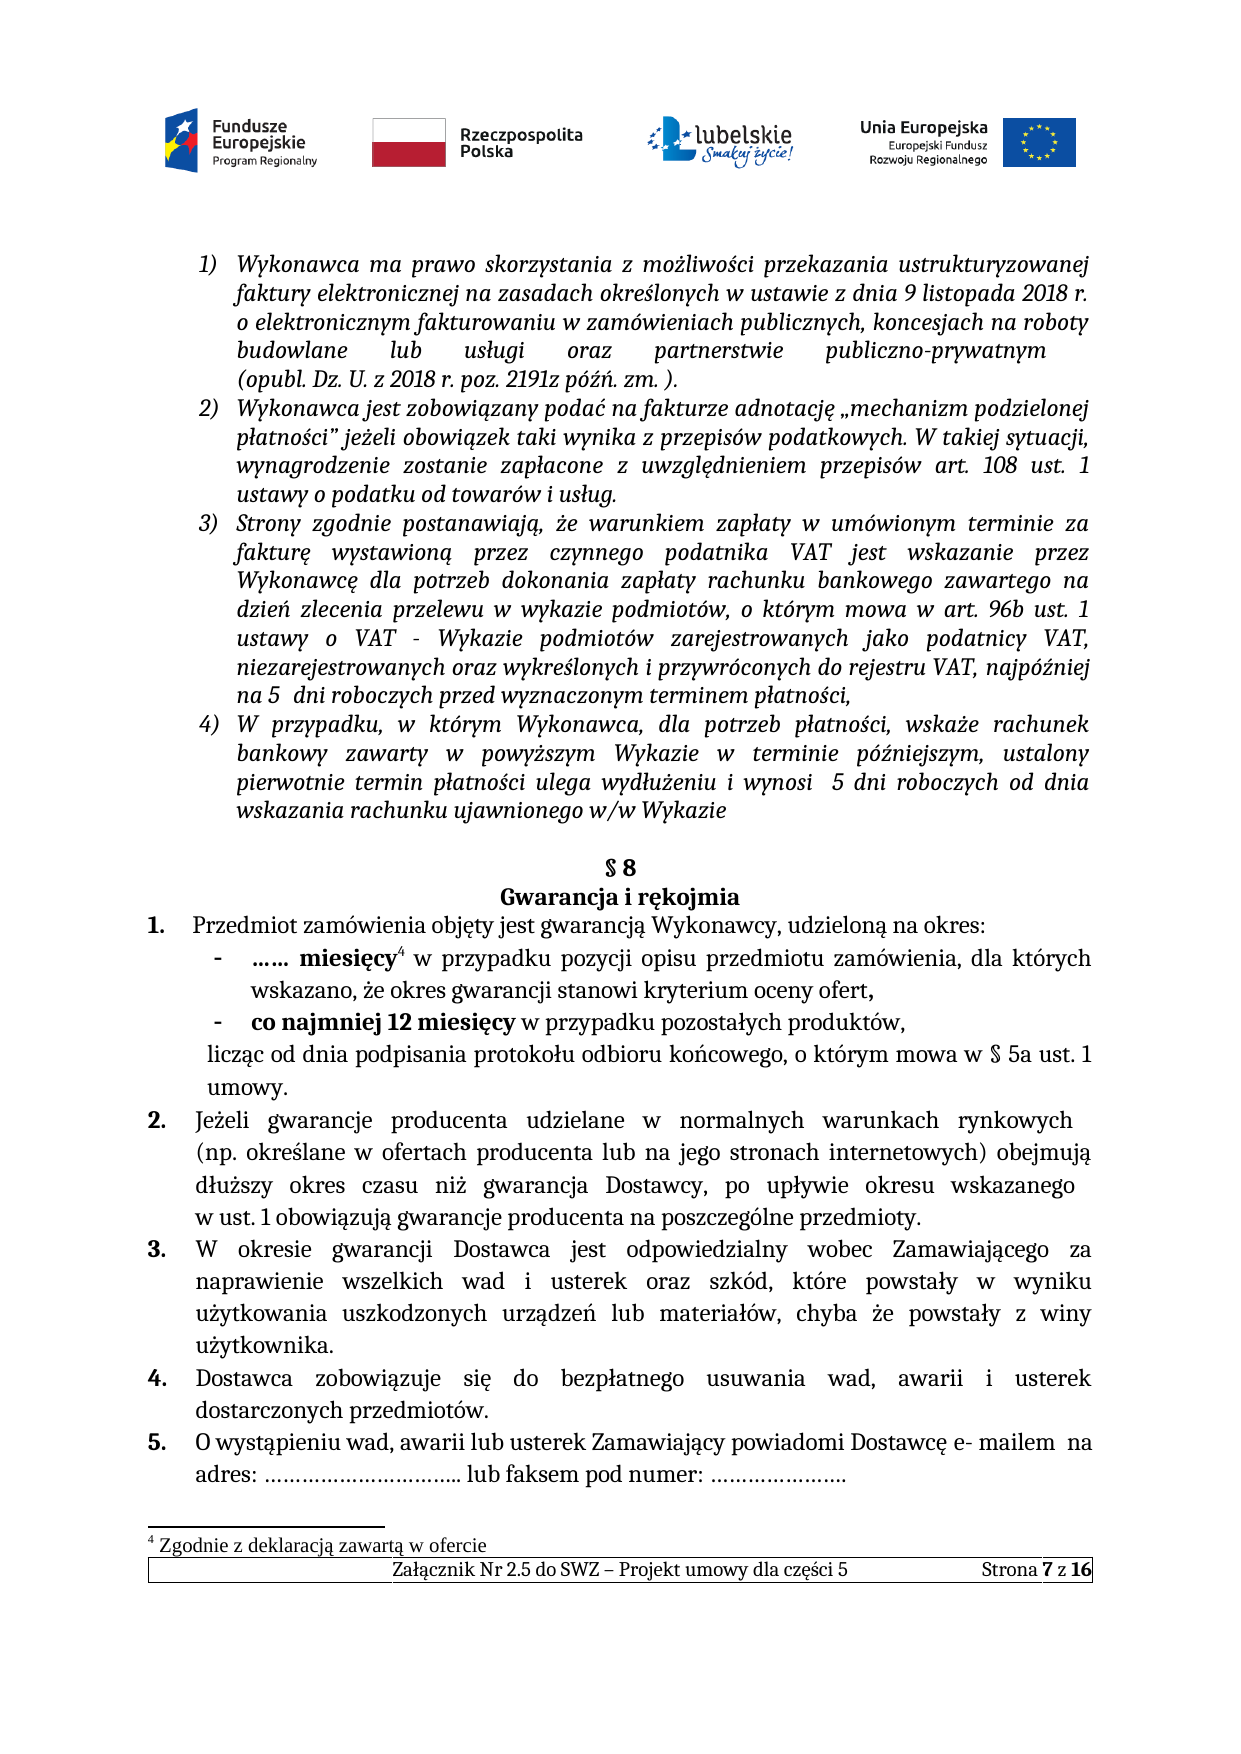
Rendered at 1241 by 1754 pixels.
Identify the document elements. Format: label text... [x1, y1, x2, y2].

picture [147, 50, 1092, 226]
text licząc od dnia podpisania protokołu odbioru końcowego, o którym mowa w § 5a ust. 1 umowy. [207, 1040, 1092, 1102]
text § 8 [148, 854, 1092, 883]
list W okresie gwarancji Dostawca jest odpowiedzialny wobec Zamawiającego za naprawienie wszelkich wad i usterek oraz szkód, które powstały w wyniku użytkowania uszkodzonych urządzeń lub materiałów, chyba że powstały z winy użytkownika. [148, 1235, 1092, 1360]
list W przypadku, w którym Wykonawca, dla potrzeb płatności, wskaże rachunek bankowy zawarty w powyższym Wykazie w terminie późniejszym, ustalony pierwotnie termin płatności ulega wydłużeniu i wynosi 5 dni roboczych od dnia wskazania rachunku ujawnionego w/w Wykazie [199, 710, 1092, 825]
list Dostawca zobowiązuje się do bezpłatnego usuwania wad, awarii i usterek dostarczonych przedmiotów. [148, 1364, 1092, 1424]
list Strony zgodnie postanawiają, że warunkiem zapłaty w umówionym terminie za fakturę wystawioną przez czynnego podatnika VAT jest wskazanie przez Wykonawcę dla potrzeb dokonania zapłaty rachunku bankowego zawartego na dzień zlecenia przelewu w wykazie podmiotów, o którym mowa w art. 96b ust. 1 ustawy o VAT - Wykazie podmiotów zarejestrowanych jako podatnicy VAT, niezarejestrowanych oraz wykreślonych i przywróconych do rejestru VAT, najpóźniej na 5 dni roboczych przed wyznaczonym terminem płatności, [199, 509, 1092, 710]
list Przedmiot zamówienia objęty jest gwarancją Wykonawcy, udzieloną na okres: [148, 911, 1092, 940]
list Jeżeli gwarancje producenta udzielane w normalnych warunkach rynkowych (np. określane w ofertach producenta lub na jego stronach internetowych) obejmują dłuższy okres czasu niż gwarancja Dostawcy, po upływie okresu wskazanego w ust. 1 obowiązują gwarancje producenta na poszczególne przedmioty. [148, 1106, 1092, 1231]
list Wykonawca ma prawo skorzystania z możliwości przekazania ustrukturyzowanej faktury elektronicznej na zasadach określonych w ustawie z dnia 9 listopada 2018 r. o elektronicznym fakturowaniu w zamówieniach publicznych, koncesjach na roboty budowlane lub usługi oraz partnerstwie publiczno-prywatnym (opubl. Dz. U. z 2018 r. poz. 2191z późń. zm. ). [199, 250, 1092, 394]
text Gwarancja i rękojmia [148, 883, 1092, 911]
list …… miesięcy w przypadku pozycji opisu przedmiotu zamówienia, dla których wskazano, że okres gwarancji stanowi kryterium oceny ofert, [214, 943, 1092, 1004]
list O wystąpieniu wad, awarii lub usterek Zamawiający powiadomi Dostawcę e- mailem na adres: ………………………….. lub faksem pod numer: …………………. [148, 1428, 1092, 1489]
list co najmniej 12 miesięcy w przypadku pozostałych produktów, [214, 1008, 1092, 1037]
list Wykonawca jest zobowiązany podać na fakturze adnotację „mechanizm podzielonej płatności” jeżeli obowiązek taki wynika z przepisów podatkowych. W takiej sytuacji, wynagrodzenie zostanie zapłacone z uwzględnieniem przepisów art. 108 ust. 1 ustawy o podatku od towarów i usług. [199, 394, 1092, 509]
